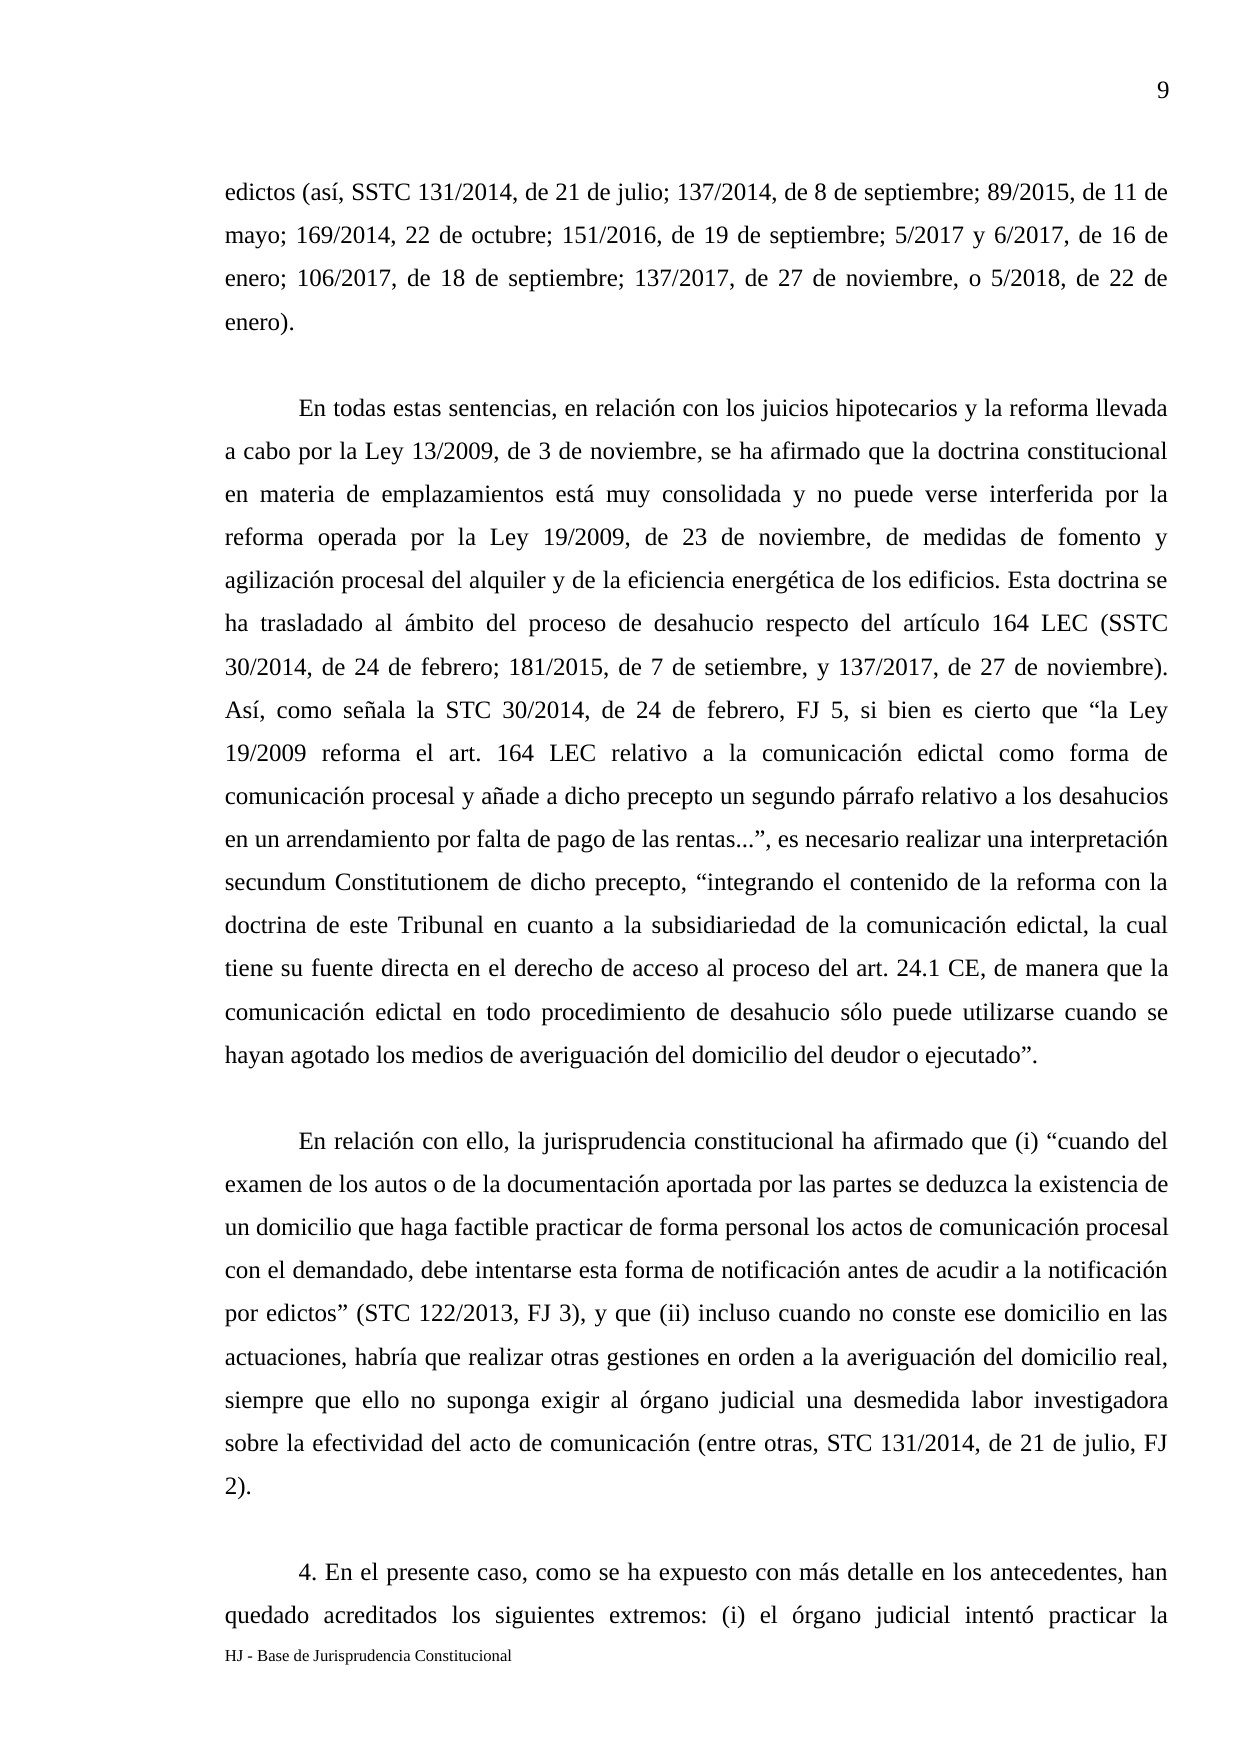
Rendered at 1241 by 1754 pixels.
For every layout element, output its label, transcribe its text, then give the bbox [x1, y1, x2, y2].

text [224, 177, 1169, 335]
text En relación con ello, la jurisprudencia constitucional ha afirmado que (i) “cuando del examen de los autos o de la documentación aportada por las partes se deduzca la existencia de un domicilio que haga factible practicar de forma personal los actos de comunicación procesal con el demandado, debe intentarse esta forma de notificación antes de acudir a la notificación por edictos” (STC 122/2013, FJ 3), y que (ii) incluso cuando no conste ese domicilio en las actuaciones, habría que realizar otras gestiones en orden a la averiguación del domicilio real, siempre que ello no suponga exigir al órgano judicial una desmedida labor investigadora sobre la efectividad del acto de comunicación (entre otras, STC 131/2014, de 21 de julio, FJ 2). [224, 1126, 1169, 1500]
text En todas estas sentencias, en relación con los juicios hipotecarios y la reforma llevada a cabo por la Ley 13/2009, de 3 de noviembre, se ha afirmado que la doctrina constitucional en materia de emplazamientos está muy consolidada y no puede verse interferida por la reforma operada por la Ley 19/2009, de 23 de noviembre, de medidas de fomento y agilización procesal del alquiler y de la eficiencia energética de los edificios. Esta doctrina se ha trasladado al ámbito del proceso de desahucio respecto del artículo 164 LEC (SSTC 30/2014, de 24 de febrero; 181/2015, de 7 de setiembre, y 137/2017, de 27 de noviembre). Así, como señala la STC 30/2014, de 24 de febrero, FJ 5, si bien es cierto que “la Ley 19/2009 reforma el art. 164 LEC relativo a la comunicación edictal como forma de comunicación procesal y añade a dicho precepto un segundo párrafo relativo a los desahucios en un arrendamiento por falta de pago de las rentas...”, es necesario realizar una interpretación secundum Constitutionem de dicho precepto, “integrando el contenido de la reforma con la doctrina de este Tribunal en cuanto a la subsidiariedad de la comunicación edictal, la cual tiene su fuente directa en el derecho de acceso al proceso del art. 24.1 CE, de manera que la comunicación edictal en todo procedimiento de desahucio sólo puede utilizarse cuando se hayan agotado los medios de averiguación del domicilio del deudor o ejecutado”. [224, 393, 1169, 1068]
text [224, 1557, 1169, 1629]
